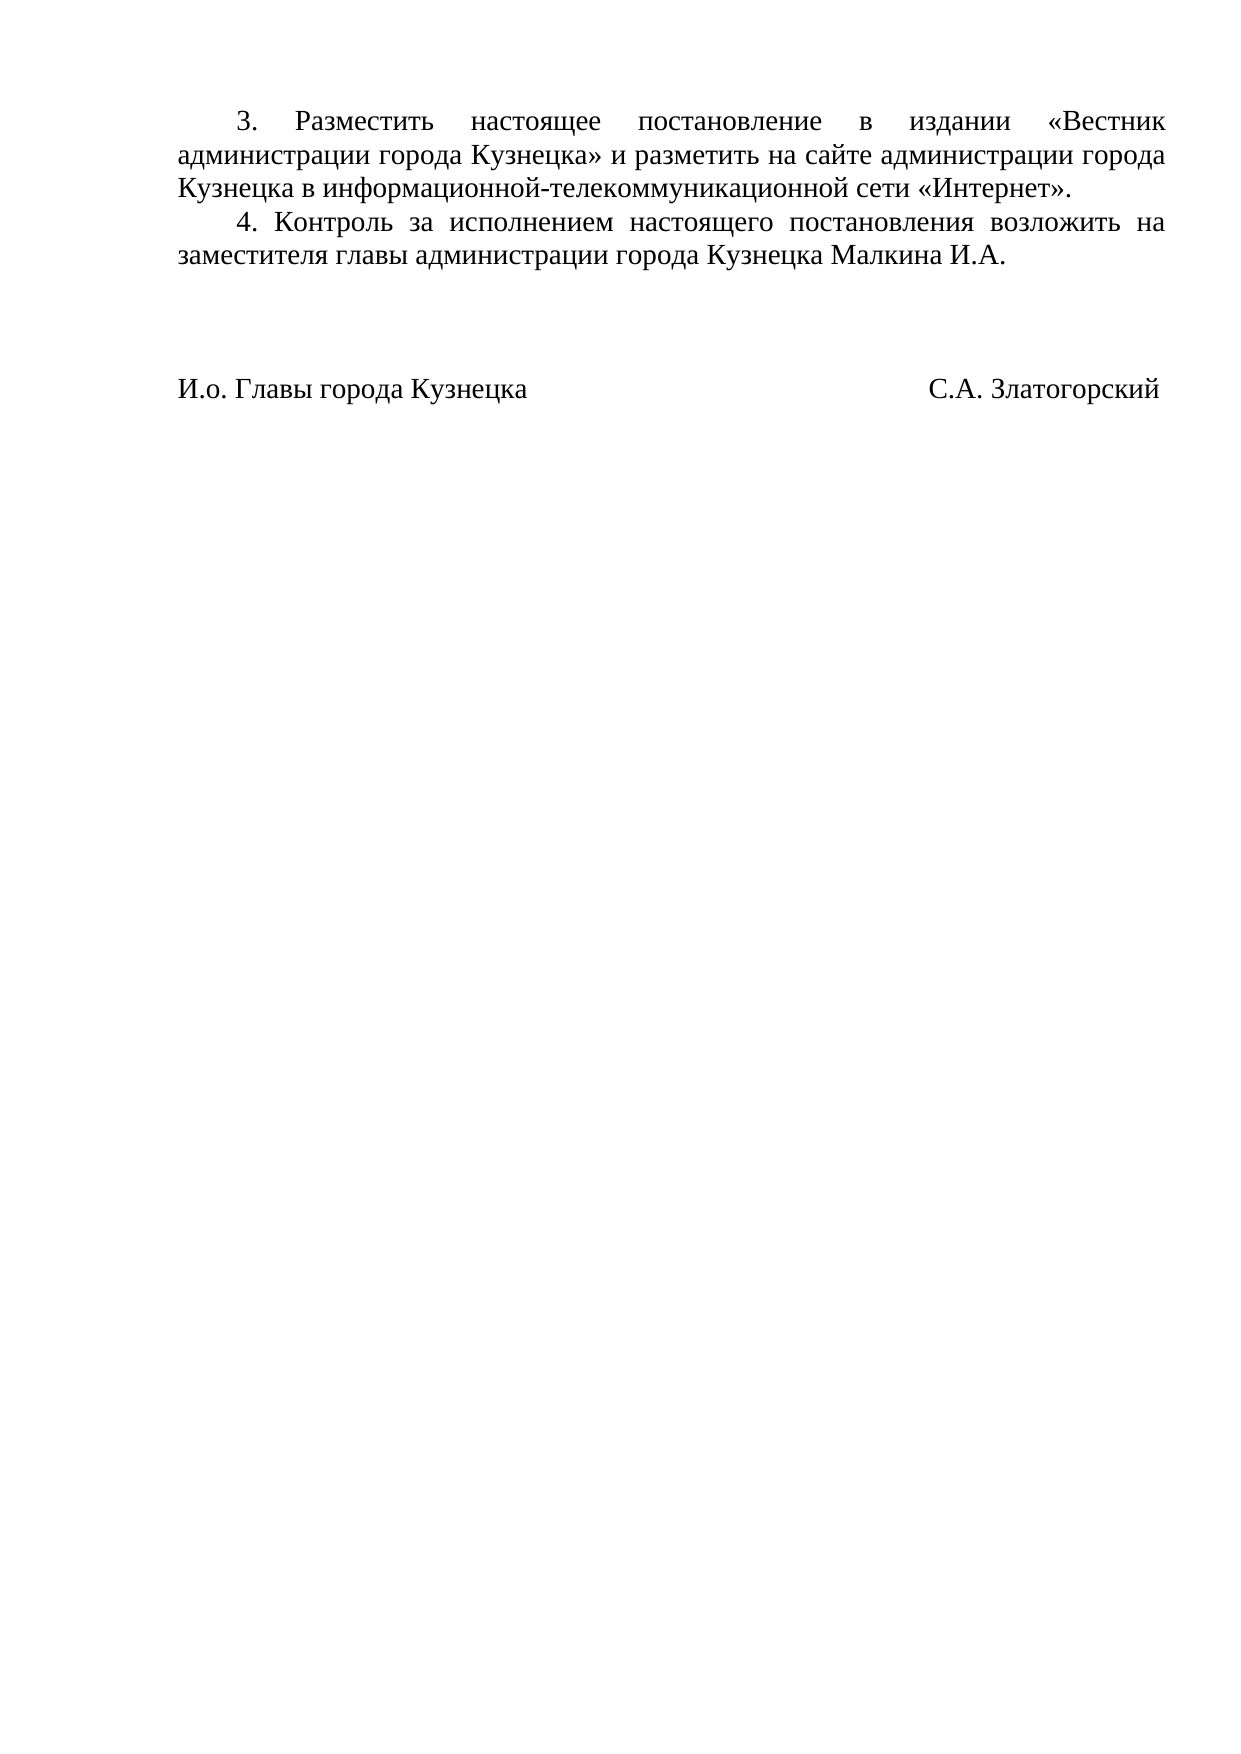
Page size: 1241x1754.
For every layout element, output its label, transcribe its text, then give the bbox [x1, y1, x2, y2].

title И.о. Главы города Кузнецка С.А. Златогорский [177, 372, 1166, 405]
title 3. Разместить настоящее постановление в издании «Вестник администрации города Кузнецка» и разметить на сайте администрации города Кузнецка в информационной-телекоммуникационной сети «Интернет». [177, 103, 1166, 204]
title 4. Контроль за исполнением настоящего постановления возложить на заместителя главы администрации города Кузнецка Малкина И.А. [177, 204, 1166, 271]
